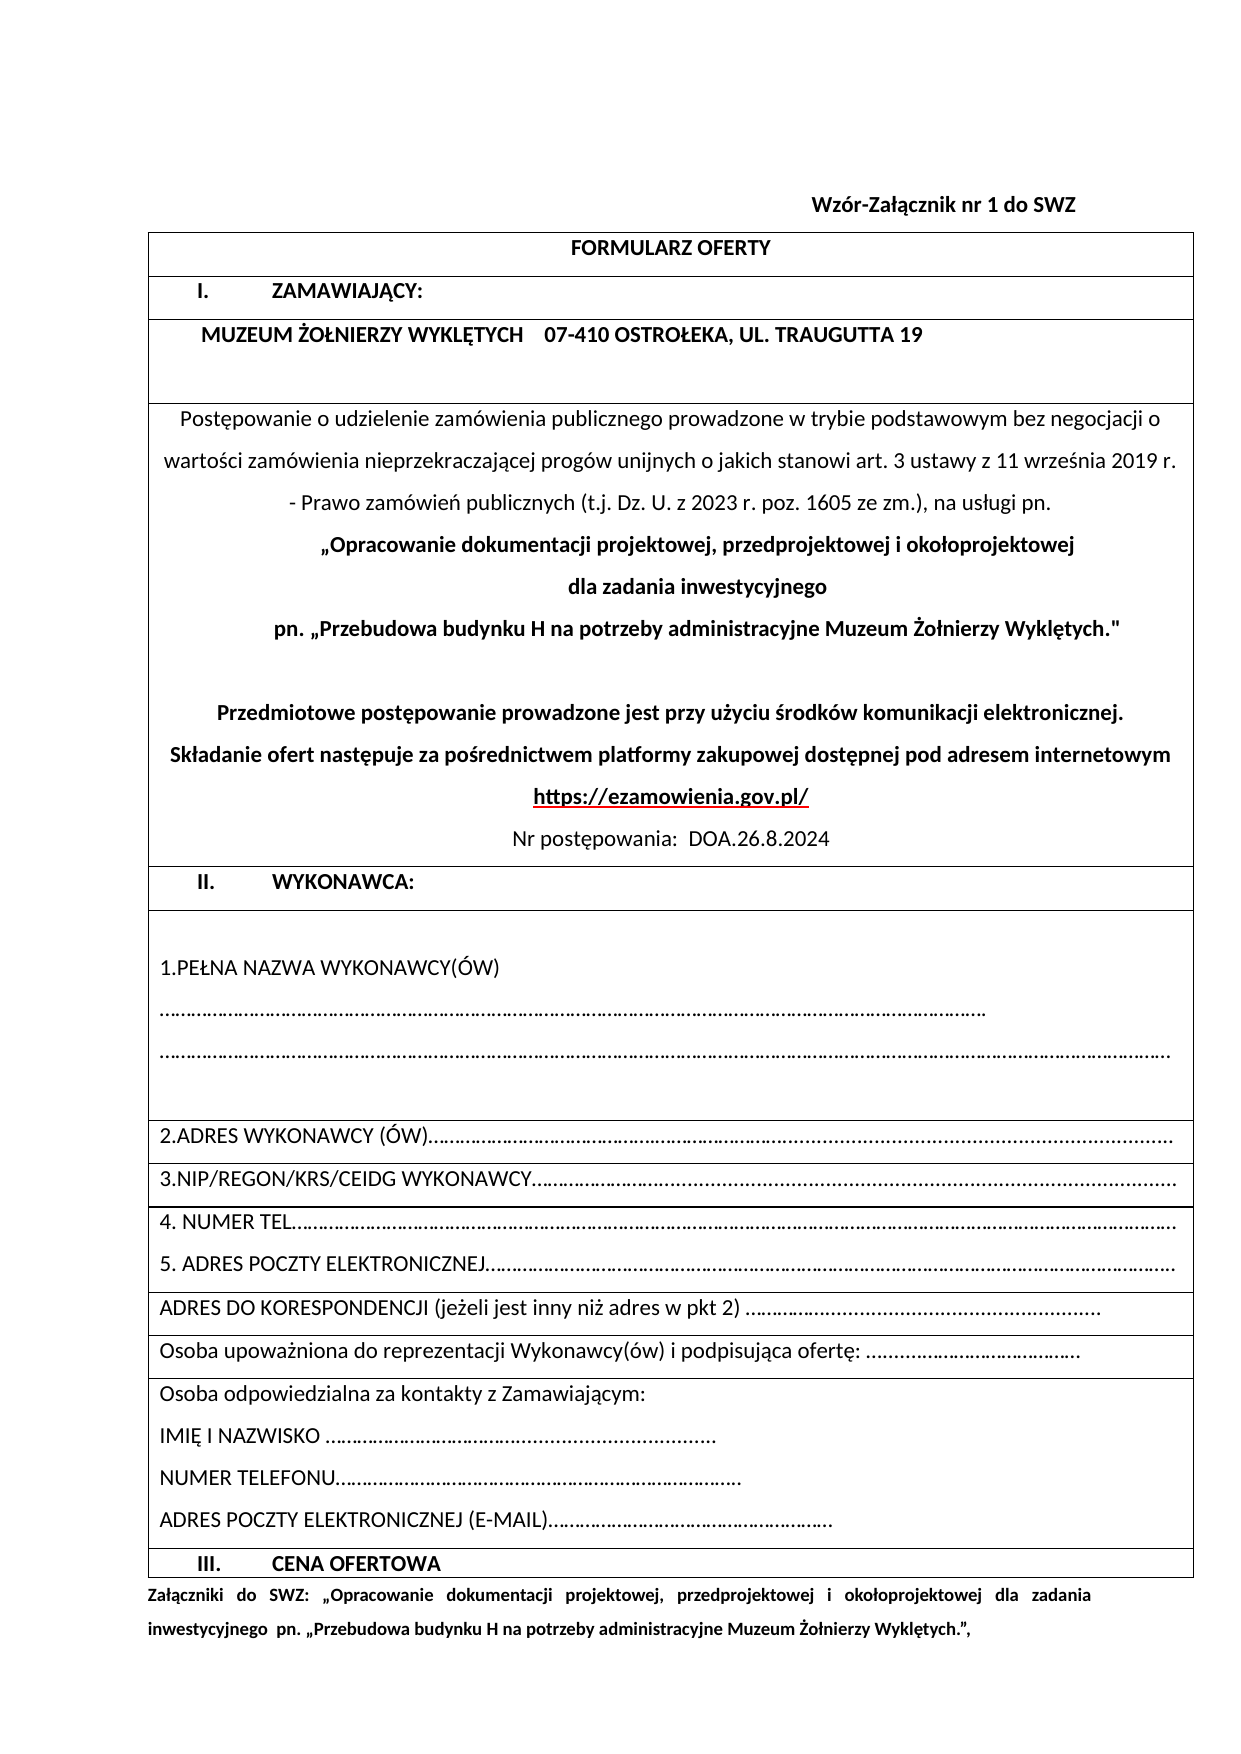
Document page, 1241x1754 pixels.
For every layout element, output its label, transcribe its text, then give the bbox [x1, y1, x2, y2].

text Wzór-Załącznik nr 1 do SWZ [738, 190, 1093, 218]
table_cell Osoba upoważniona do reprezentacji Wykonawcy(ów) i podpisująca ofertę: ….......………………………… [149, 1336, 1193, 1378]
table_cell 4. NUMER TEL…………………………………………………………………………………………………………………………………………………… 5. ADRES POCZTY ELEKTRONICZNEJ………………………………………………………………………………………………………………….. [149, 1208, 1193, 1292]
table_cell WYKONAWCA: [149, 867, 1193, 909]
table_cell 1.PEŁNA NAZWA WYKONAWCY(ÓW)…………………………………………………………………………………………………………………………………………. ………………………………………………………………………………………………………………………………………………………………………… [149, 911, 1193, 1120]
table_cell ADRES DO KORESPONDENCJI (jeżeli jest inny niż adres w pkt 2) ……………................................................ [149, 1293, 1193, 1335]
table_cell MUZEUM ŻOŁNIERZY WYKLĘTYCH 07-410 OSTROŁEKA, UL. TRAUGUTTA 19 [149, 320, 1193, 403]
table_cell ZAMAWIAJĄCY: [149, 277, 1193, 319]
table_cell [149, 1549, 1193, 1577]
table_header FORMULARZ OFERTY [149, 233, 1193, 276]
table_cell Osoba odpowiedzialna za kontakty z Zamawiającym: IMIĘ I NAZWISKO ………………………………................................... NUMER TELEFONU………………………………………………………………….. ADRES POCZTY ELEKTRONICZNEJ (E-MAIL)……………………………………………… [149, 1379, 1193, 1548]
table_cell 3.NIP/REGON/KRS/CEIDG WYKONAWCY…………………….......................................................................................... [149, 1164, 1193, 1206]
table_cell Postępowanie o udzielenie zamówienia publicznego prowadzone w trybie podstawowym bez negocjacji o wartości zamówienia nieprzekraczającej progów unijnych o jakich stanowi art. 3 ustawy z 11 września 2019 r. - Prawo zamówień publicznych (t.j. Dz. U. z 2023 r. poz. 1605 ze zm.), na usługi pn. „Opracowanie dokumentacji projektowej, przedprojektowej i okołoprojektowej dla zadania inwestycyjnego pn. „Przebudowa budynku H na potrzeby administracyjne Muzeum Żołnierzy Wyklętych." Przedmiotowe postępowanie prowadzone jest przy użyciu środków komunikacji elektronicznej. Składanie ofert następuje za pośrednictwem platformy zakupowej dostępnej pod adresem internetowym https://ezamowienia.gov.pl/ Nr postępowania: doa.26.8.2024 [149, 404, 1193, 866]
table_cell 2.ADRES WYKONAWCY (ÓW)…………………………………….…………………….................................................................... [149, 1121, 1193, 1163]
